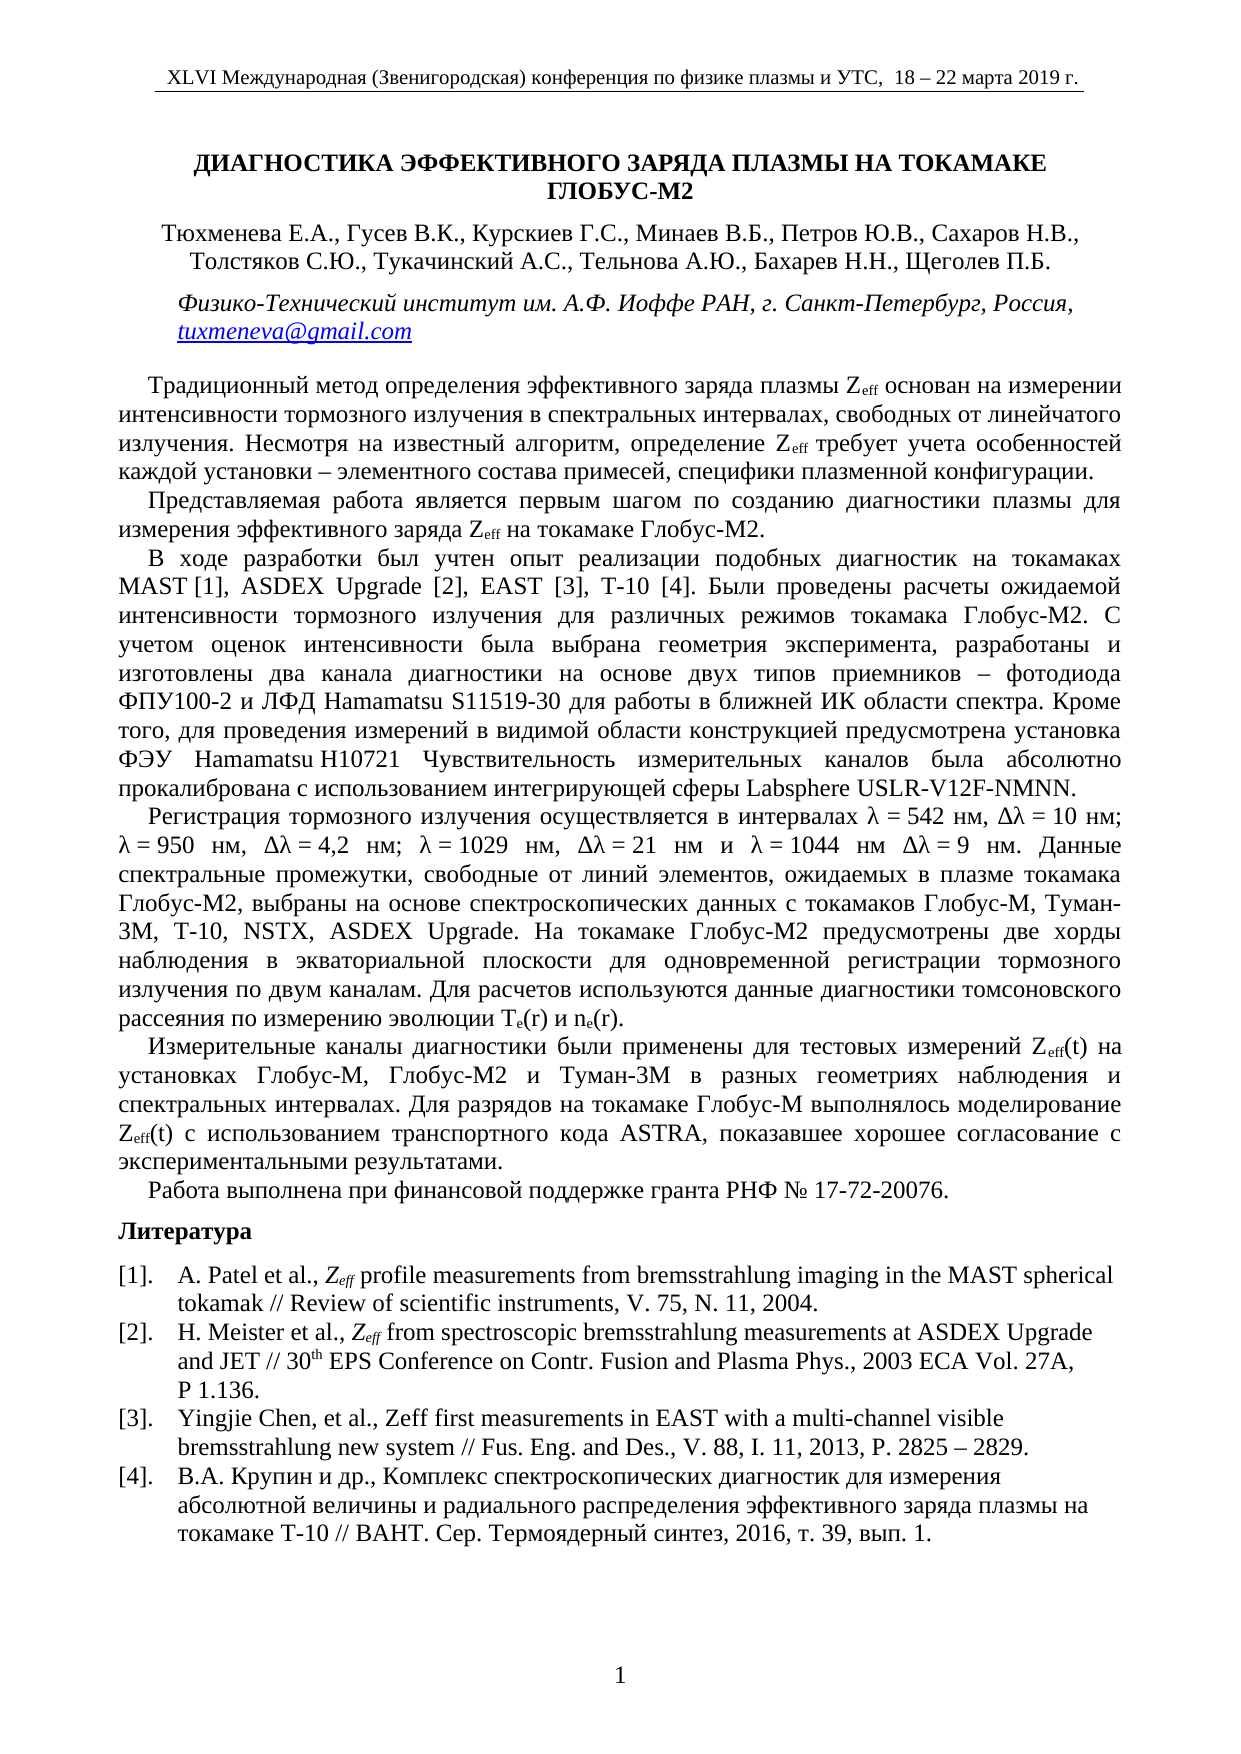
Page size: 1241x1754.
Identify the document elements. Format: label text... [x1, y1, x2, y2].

text Регистрация тормозного излучения осуществляется в интервалах λ = 542 нм, ∆λ = 10 нм; λ = 950 нм, ∆λ = 4,2 нм; λ = 1029 нм, ∆λ = 21 нм и λ = 1044 нм ∆λ = 9 нм. Данные спектральные промежутки, свободные от линий элементов, ожидаемых в плазме токамака Глобус-М2, выбраны на основе спектроскопических данных с токамаков Глобус-М, Туман-3М, Т-10, NSTX, ASDEX Upgrade. На токамаке Глобус-М2 предусмотрены две хорды наблюдения в экваториальной плоскости для одновременной регистрации тормозного излучения по двум каналам. Для расчетов используются данные диагностики томсоновского рассеяния по измерению эволюции Те(r) и ne(r). [118, 801, 1122, 1031]
text A. Patel et al., Zeff profile measurements from bremsstrahlung imaging in the MAST spherical tokamak // Review of scientific instruments, V. 75, N. 11, 2004. [118, 1260, 1122, 1317]
text H. Meister et al., Zeff from spectroscopic bremsstrahlung measurements at ASDEX Upgrade and JET // 30th EPS Conference on Contr. Fusion and Plasma Phys., 2003 ECA Vol. 27A, P 1.136. [118, 1317, 1122, 1403]
text Традиционный метод определения эффективного заряда плазмы Zeff основан на измерении интенсивности тормозного излучения в спектральных интервалах, свободных от линейчатого излучения. Несмотря на известный алгоритм, определение Zeff требует учета особенностей каждой установки – элементного состава примесей, специфики плазменной конфигурации. [118, 370, 1122, 485]
title Литература [118, 1216, 1122, 1245]
title диагностика эффективного заряда плазмы на токамаке Глобус-М2 [177, 148, 1063, 205]
text Yingjie Chen, et al., Zeff first measurements in EAST with a multi-channel visible bremsstrahlung new system // Fus. Eng. and Des., V. 88, I. 11, 2013, P. 2825 – 2829. [118, 1403, 1122, 1461]
text Представляемая работа является первым шагом по созданию диагностики плазмы для измерения эффективного заряда Zeff на токамаке Глобус-М2. [118, 485, 1122, 543]
text В.А. Крупин и др., Комплекс спектроскопических диагностик для измерения абсолютной величины и радиального распределения эффективного заряда плазмы на токамаке Т-10 // ВАНТ. Сер. Термоядерный синтез, 2016, т. 39, вып. 1. [118, 1461, 1122, 1547]
text Работа выполнена при финансовой поддержке гранта РНФ № 17-72-20076. [118, 1175, 1122, 1204]
text Тюхменева Е.А., Гусев В.К., Курскиев Г.С., Минаев В.Б., Петров Ю.В., Сахаров Н.В., Толстяков С.Ю., Тукачинский А.С., Тельнова А.Ю., Бахарев Н.Н., Щеголев П.Б. [159, 218, 1081, 275]
text Измерительные каналы диагностики были применены для тестовых измерений Zeff(t) на установках Глобус-М, Глобус-M2 и Туман-3M в разных геометриях наблюдения и спектральных интервалах. Для разрядов на токамаке Глобус-М выполнялось моделирование Zeff(t) с использованием транспортного кода ASTRA, показавшее хорошее согласование с экспериментальными результатами. [118, 1031, 1122, 1175]
text В ходе разработки был учтен опыт реализации подобных диагностик на токамаках MAST [1], ASDEX Upgrade [2], EAST [3], Т-10 [4]. Были проведены расчеты ожидаемой интенсивности тормозного излучения для различных режимов токамака Глобус-М2. С учетом оценок интенсивности была выбрана геометрия эксперимента, разработаны и изготовлены два канала диагностики на основе двух типов приемников – фотодиода ФПУ100-2 и ЛФД Hamamatsu S11519-30 для работы в ближней ИК области спектра. Кроме того, для проведения измерений в видимой области конструкцией предусмотрена установка ФЭУ Hamamatsu H10721 Чувствительность измерительных каналов была абсолютно прокалибрована с использованием интегрирующей сферы Labsphere USLR-V12F-NMNN. [118, 543, 1122, 801]
text Физико-Технический институт им. А.Ф. Иоффе РАН, г. Санкт-Петербург, Россия, tuxmeneva@gmail.com [177, 288, 1122, 345]
